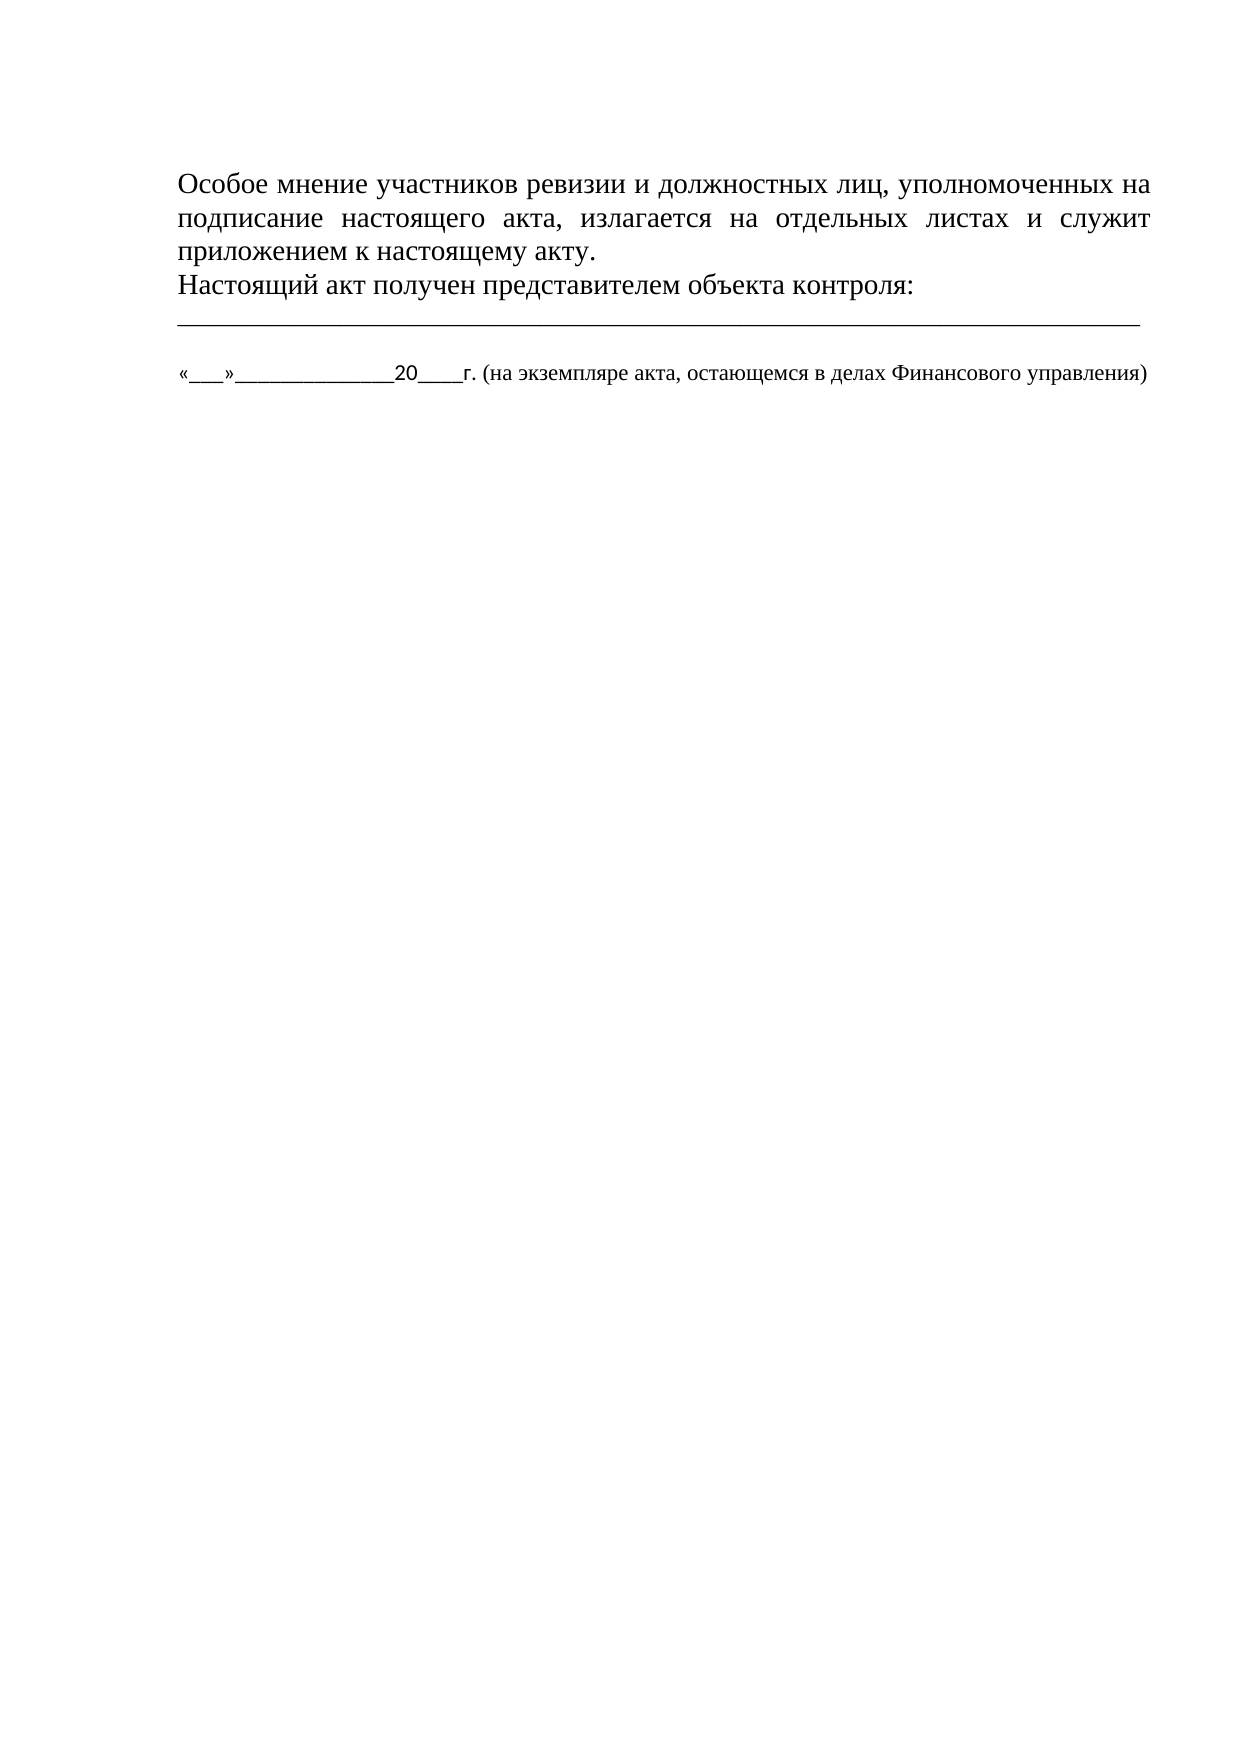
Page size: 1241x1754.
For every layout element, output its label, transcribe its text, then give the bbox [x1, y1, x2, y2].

text _____________________________________________________________________________ [177, 300, 1152, 329]
text «___»______________20____г. (на экземпляре акта, остающемся в делах Финансового управления) [177, 358, 1152, 386]
text Особое мнение участников ревизии и должностных лиц, уполномоченных на подписание настоящего акта, излагается на отдельных листах и служит приложением к настоящему акту. [177, 166, 1152, 267]
text Настоящий акт получен представителем объекта контроля: [177, 267, 1152, 300]
